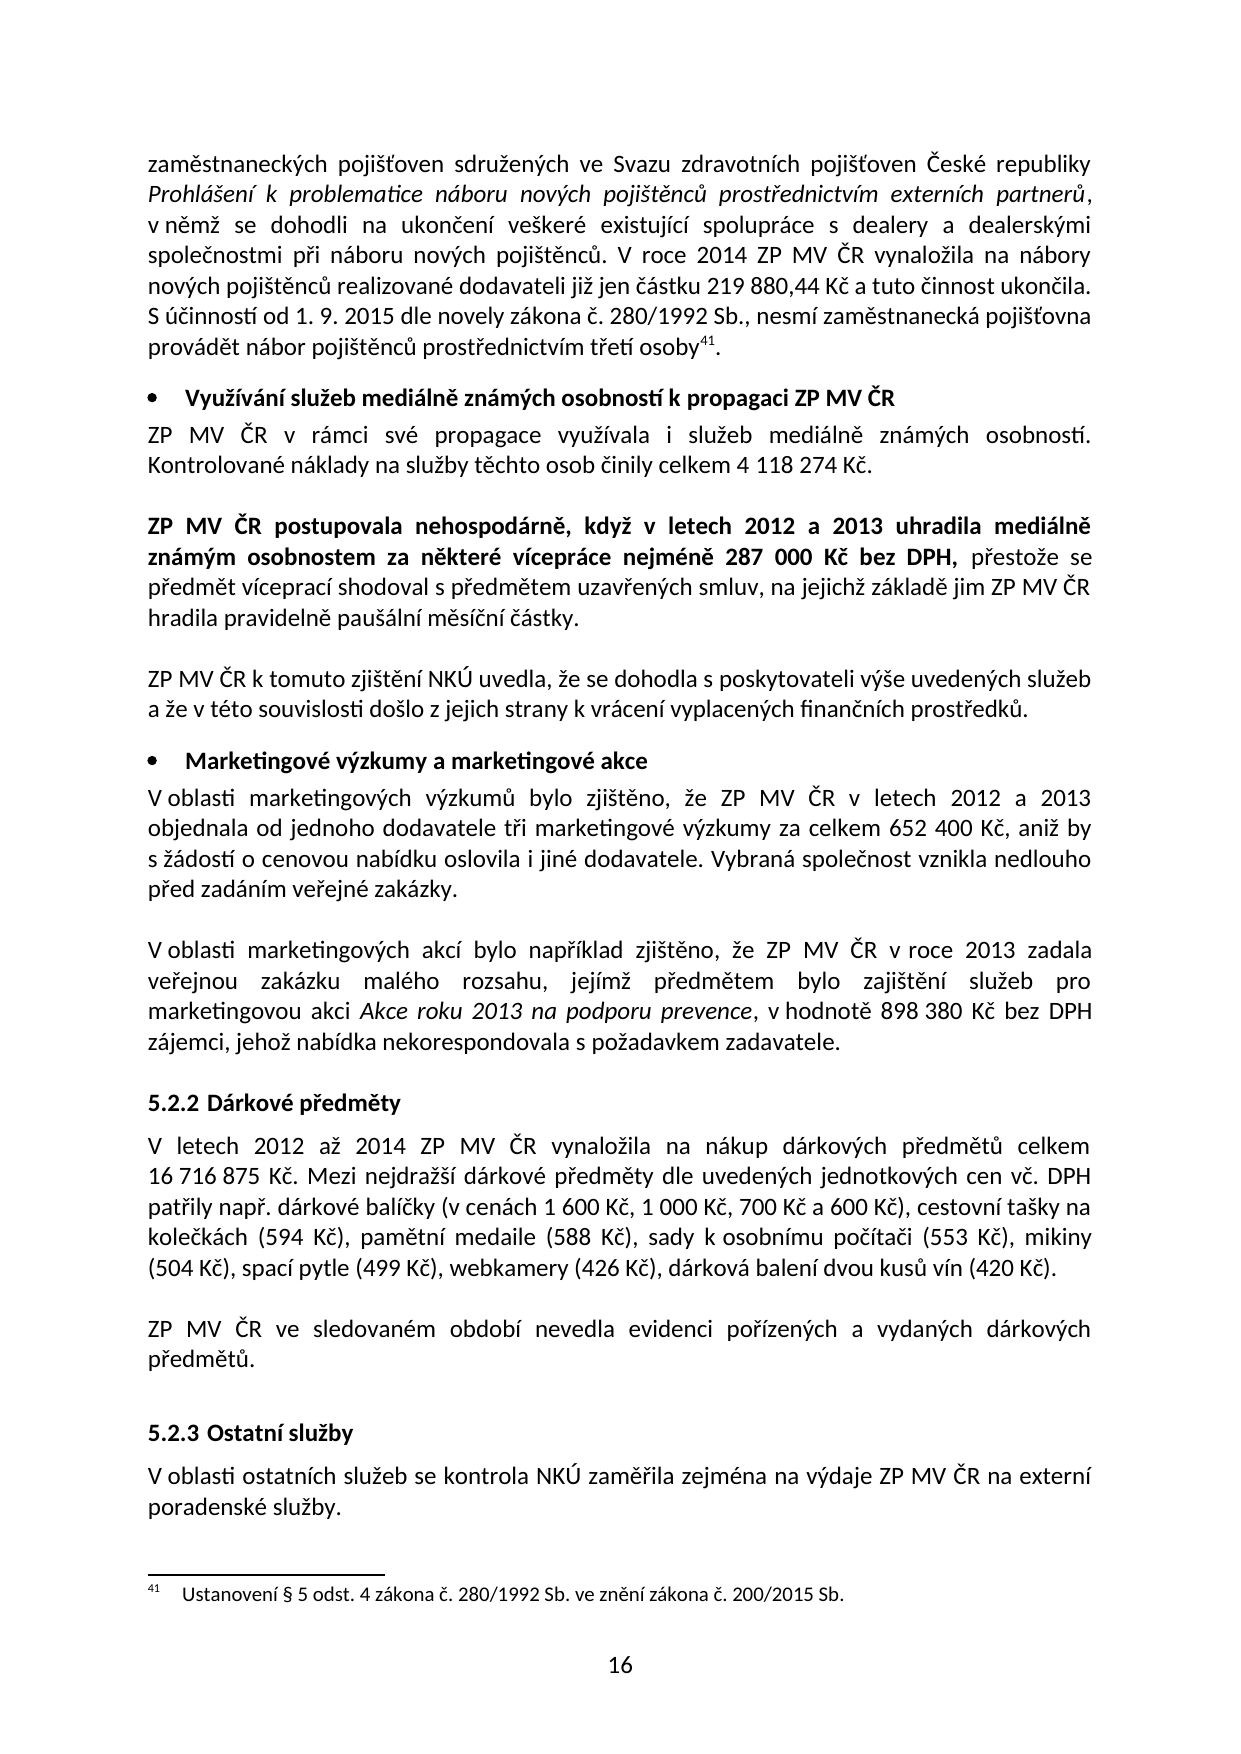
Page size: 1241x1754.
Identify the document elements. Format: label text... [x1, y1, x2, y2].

text V oblasti marketingových akcí bylo například zjištěno, že ZP MV ČR v roce 2013 zadala veřejnou zakázku malého rozsahu, jejímž předmětem bylo zajištění služeb pro marketingovou akci Akce roku 2013 na podporu prevence, v hodnotě 898 380 Kč bez DPH zájemci, jehož nabídka nekorespondovala s požadavkem zadavatele. [148, 934, 1092, 1056]
text S účinností od 1. 9. 2015 dle novely zákona č. 280/1992 Sb., nesmí zaměstnanecká pojišťovna provádět nábor pojištěnců prostřednictvím třetí osoby. [148, 300, 1092, 361]
subtitle Ostatní služby [148, 1417, 1092, 1448]
subtitle Dárkové předměty [148, 1087, 1092, 1117]
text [148, 148, 1092, 300]
text ZP MV ČR ve sledovaném období nevedla evidenci pořízených a vydaných dárkových předmětů. [148, 1313, 1092, 1374]
text ZP MV ČR postupovala nehospodárně, když v letech 2012 a 2013 uhradila mediálně známým osobnostem za některé vícepráce nejméně 287 000 Kč bez DPH, přestože se předmět víceprací shodoval s předmětem uzavřených smluv, na jejichž základě jim ZP MV ČR hradila pravidelně paušální měsíční částky. [148, 511, 1092, 633]
text V oblasti marketingových výzkumů bylo zjištěno, že ZP MV ČR v letech 2012 a 2013 objednala od jednoho dodavatele tři marketingové výzkumy za celkem 652 400 Kč, aniž by s žádostí o cenovou nabídku oslovila i jiné dodavatele. Vybraná společnost vznikla nedlouho před zadáním veřejné zakázky. [148, 782, 1092, 904]
text ZP MV ČR v rámci své propagace využívala i služeb mediálně známých osobností. Kontrolované náklady na služby těchto osob činily celkem 4 118 274 Kč. [148, 419, 1092, 480]
subtitle Marketingové výzkumy a marketingové akce [148, 745, 1092, 776]
text V letech 2012 až 2014 ZP MV ČR vynaložila na nákup dárkových předmětů celkem 16 716 875 Kč. Mezi nejdražší dárkové předměty dle uvedených jednotkových cen vč. DPH patřily např. dárkové balíčky (v cenách 1 600 Kč, 1 000 Kč, 700 Kč a 600 Kč), cestovní tašky na kolečkách (594 Kč), pamětní medaile (588 Kč), sady k osobnímu počítači (553 Kč), mikiny (504 Kč), spací pytle (499 Kč), webkamery (426 Kč), dárková balení dvou kusů vín (420 Kč). [148, 1130, 1092, 1283]
text V oblasti ostatních služeb se kontrola NKÚ zaměřila zejména na výdaje ZP MV ČR na externí poradenské služby. [148, 1460, 1092, 1521]
text ZP MV ČR k tomuto zjištění NKÚ uvedla, že se dohodla s poskytovateli výše uvedených služeb a že v této souvislosti došlo z jejich strany k vrácení vyplacených finančních prostředků. [148, 663, 1092, 724]
subtitle Využívání služeb mediálně známých osobností k propagaci ZP MV ČR [148, 382, 1092, 413]
